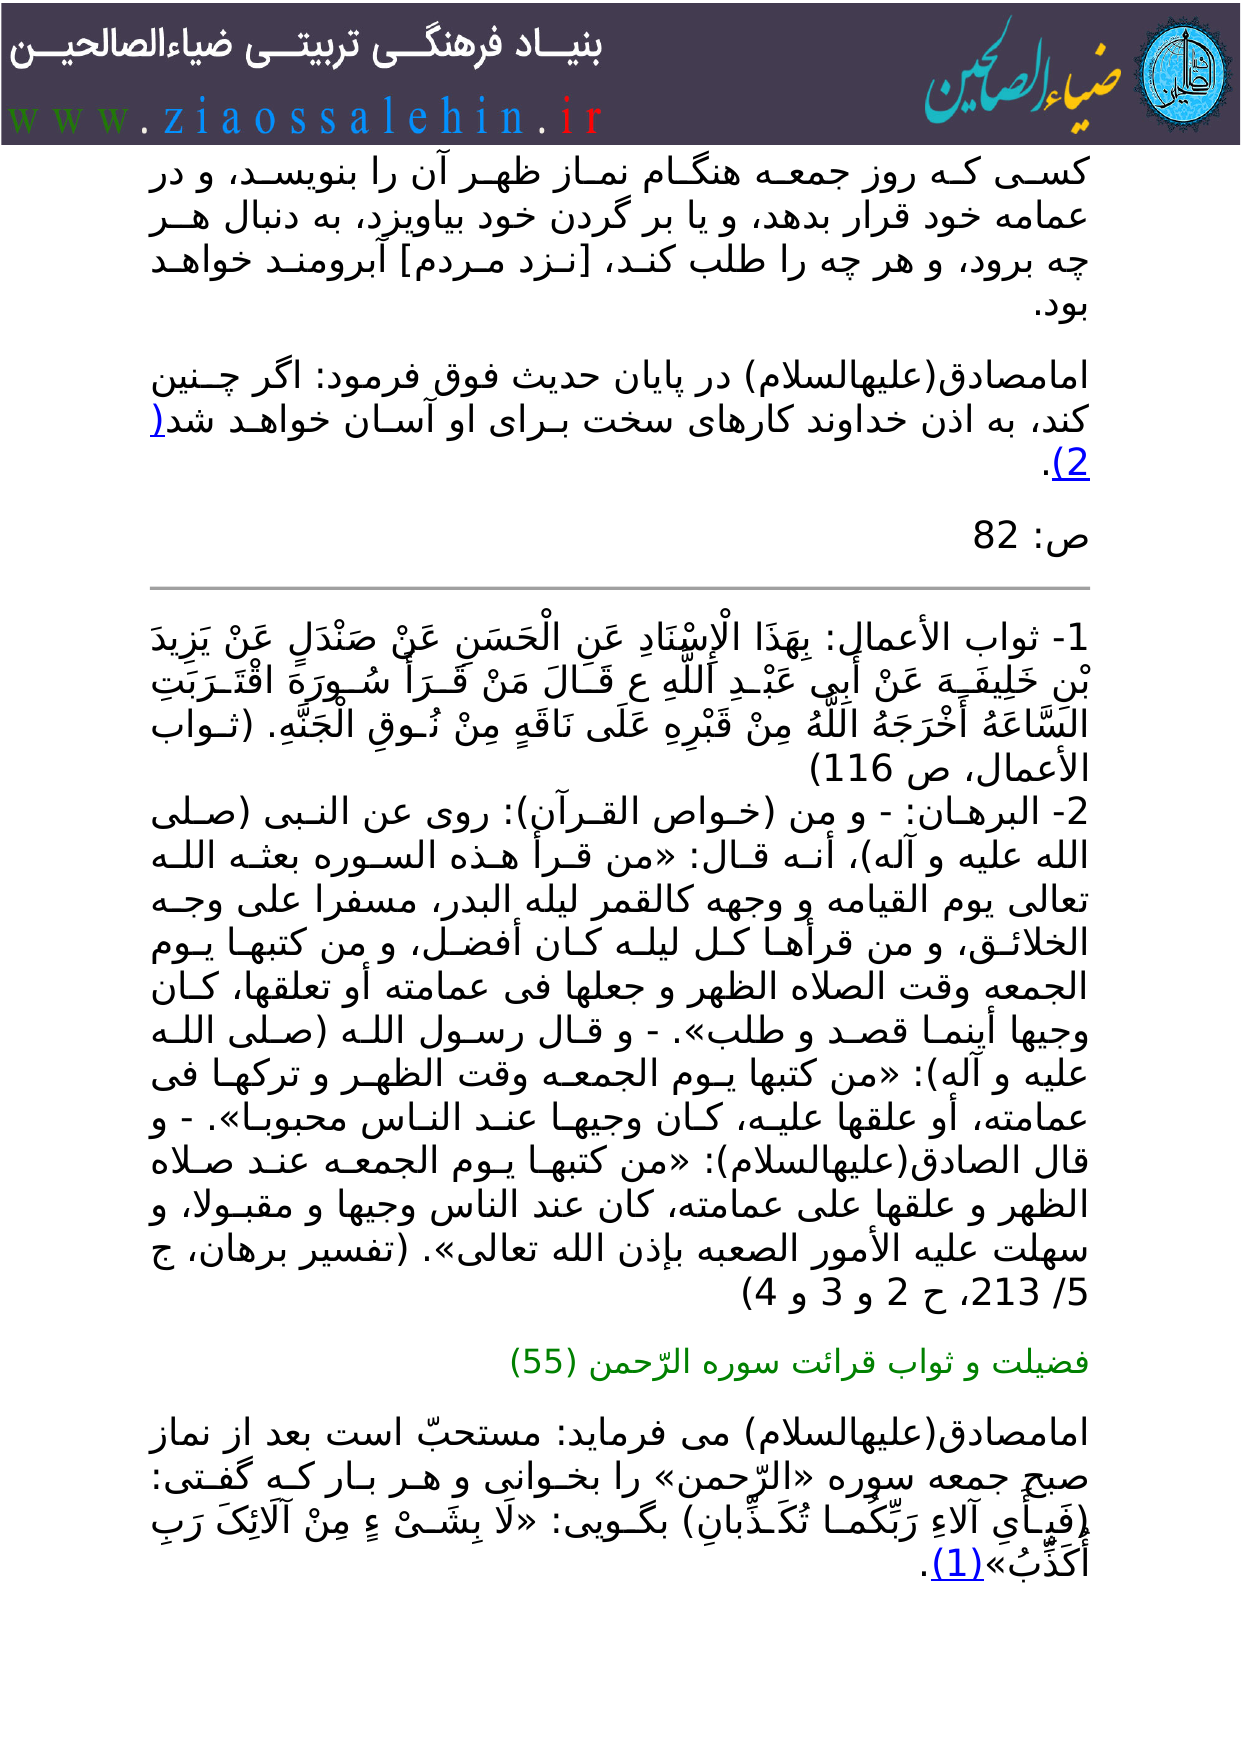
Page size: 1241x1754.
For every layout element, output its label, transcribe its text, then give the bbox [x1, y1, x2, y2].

text امامصادق(علیهالسلام) می فرماید: مستحبّ است بعد از نماز صبح جمعه سوره «الرّحمن» را بخوانی و هر بار که گفتی: (فَبِأَیِ آلاءِ رَبِّکُما تُکَذِّبانِ) بگویی: «لَا بِشَیْ ءٍ مِنْ آلَائِکَ رَبِ أُکَذِّبُ»(1). [150, 1411, 1090, 1586]
text 1- ثواب الأعمال: بِهَذَا الْإِسْنَادِ عَنِ الْحَسَنِ عَنْ صَنْدَلٍ عَنْ یَزِیدَ بْنِ خَلِیفَهَ عَنْ أَبِی عَبْدِ اللَّهِ ع قَالَ مَنْ قَرَأَ سُورَهَ اقْتَرَبَتِ السَّاعَهُ أَخْرَجَهُ اللَّهُ مِنْ قَبْرِهِ عَلَی نَاقَهٍ مِنْ نُوقِ الْجَنَّهِ. (ثواب الأعمال، ص 116) [150, 615, 1090, 790]
text ص: 82 [150, 514, 1090, 557]
text 2- البرهان: - و من (خواص القرآن): روی عن النبی (صلی الله علیه و آله)، أنه قال: «من قرأ هذه السوره بعثه الله تعالی یوم القیامه و وجهه کالقمر لیله البدر، مسفرا علی وجه الخلائق، و من قرأها کل لیله کان أفضل، و من کتبها یوم الجمعه وقت الصلاه الظهر و جعلها فی عمامته أو تعلقها، کان وجیها أینما قصد و طلب». - و قال رسول الله (صلی الله علیه و آله): «من کتبها یوم الجمعه وقت الظهر و ترکها فی عمامته، أو علقها علیه، کان وجیها عند الناس محبوبا». - و قال الصادق(علیهالسلام): «من کتبها یوم الجمعه عند صلاه الظهر و علقها علی عمامته، کان عند الناس وجیها و مقبولا، و سهلت علیه الأمور الصعبه بإذن الله تعالی». (تفسیر برهان، ج 5/ 213، ح 2 و 3 و 4) [150, 790, 1090, 1314]
picture [1, 3, 1241, 145]
text امامصادق(علیهالسلام) در پایان حدیث فوق فرمود: اگر چنین کند، به اذن خداوند کارهای سخت برای او آسان خواهد شد(2). [150, 354, 1090, 485]
subtitle فضیلت و ثواب قرائت سوره الرّحمن (55) [150, 1343, 1090, 1382]
